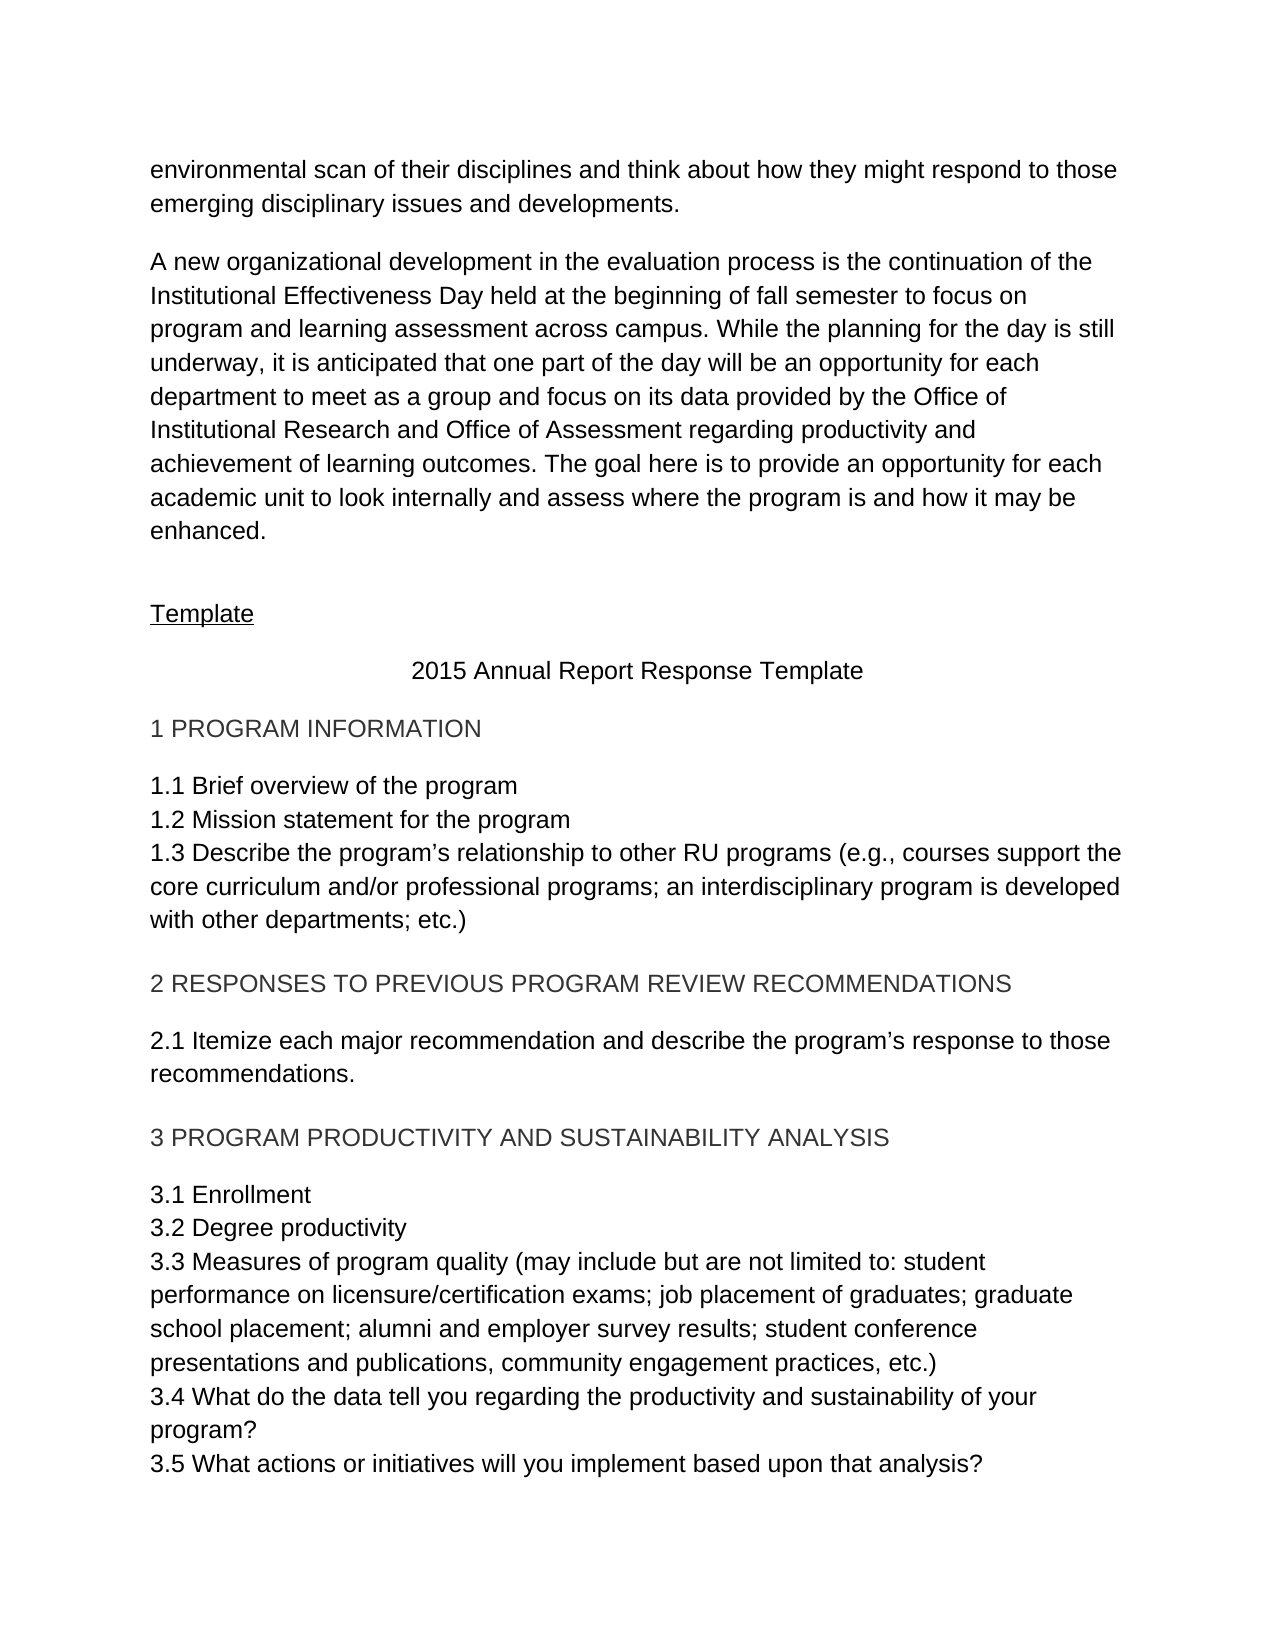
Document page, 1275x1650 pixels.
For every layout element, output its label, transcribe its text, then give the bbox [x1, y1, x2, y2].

text Template [150, 599, 1125, 628]
subtitle 2 RESPONSES TO PREVIOUS PROGRAM REVIEW RECOMMENDATIONS [150, 969, 1125, 997]
text 3.1 Enrollment 3.2 Degree productivity 3.3 Measures of program quality (may include but are not limited to: student performance on licensure/certification exams; job placement of graduates; graduate school placement; alumni and employer survey results; student conference presentations and publications, community engagement practices, etc.) 3.4 What do the data tell you regarding the productivity and sustainability of your program? 3.5 What actions or initiatives will you implement based upon that analysis? [150, 1175, 1125, 1477]
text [150, 150, 1125, 217]
text 2015 Annual Report Response Template [150, 656, 1125, 685]
subtitle 3 PROGRAM PRODUCTIVITY AND SUSTAINABILITY ANALYSIS [150, 1122, 1125, 1151]
text 1.1 Brief overview of the program 1.2 Mission statement for the program 1.3 Describe the program’s relationship to other RU programs (e.g., courses support the core curriculum and/or professional programs; an interdisciplinary program is developed with other departments; etc.) [150, 766, 1125, 934]
text 2.1 Itemize each major recommendation and describe the program’s response to those recommendations. [150, 1021, 1125, 1088]
text A new organizational development in the evaluation process is the continuation of the Institutional Effectiveness Day held at the beginning of fall semester to focus on program and learning assessment across campus. While the planning for the day is still underway, it is anticipated that one part of the day will be an opportunity for each department to meet as a group and focus on its data provided by the Office of Institutional Research and Office of Assessment regarding productivity and achievement of learning outcomes. The goal here is to provide an opportunity for each academic unit to look internally and assess where the program is and how it may be enhanced. [150, 242, 1125, 545]
subtitle 1 PROGRAM INFORMATION [150, 714, 1125, 743]
